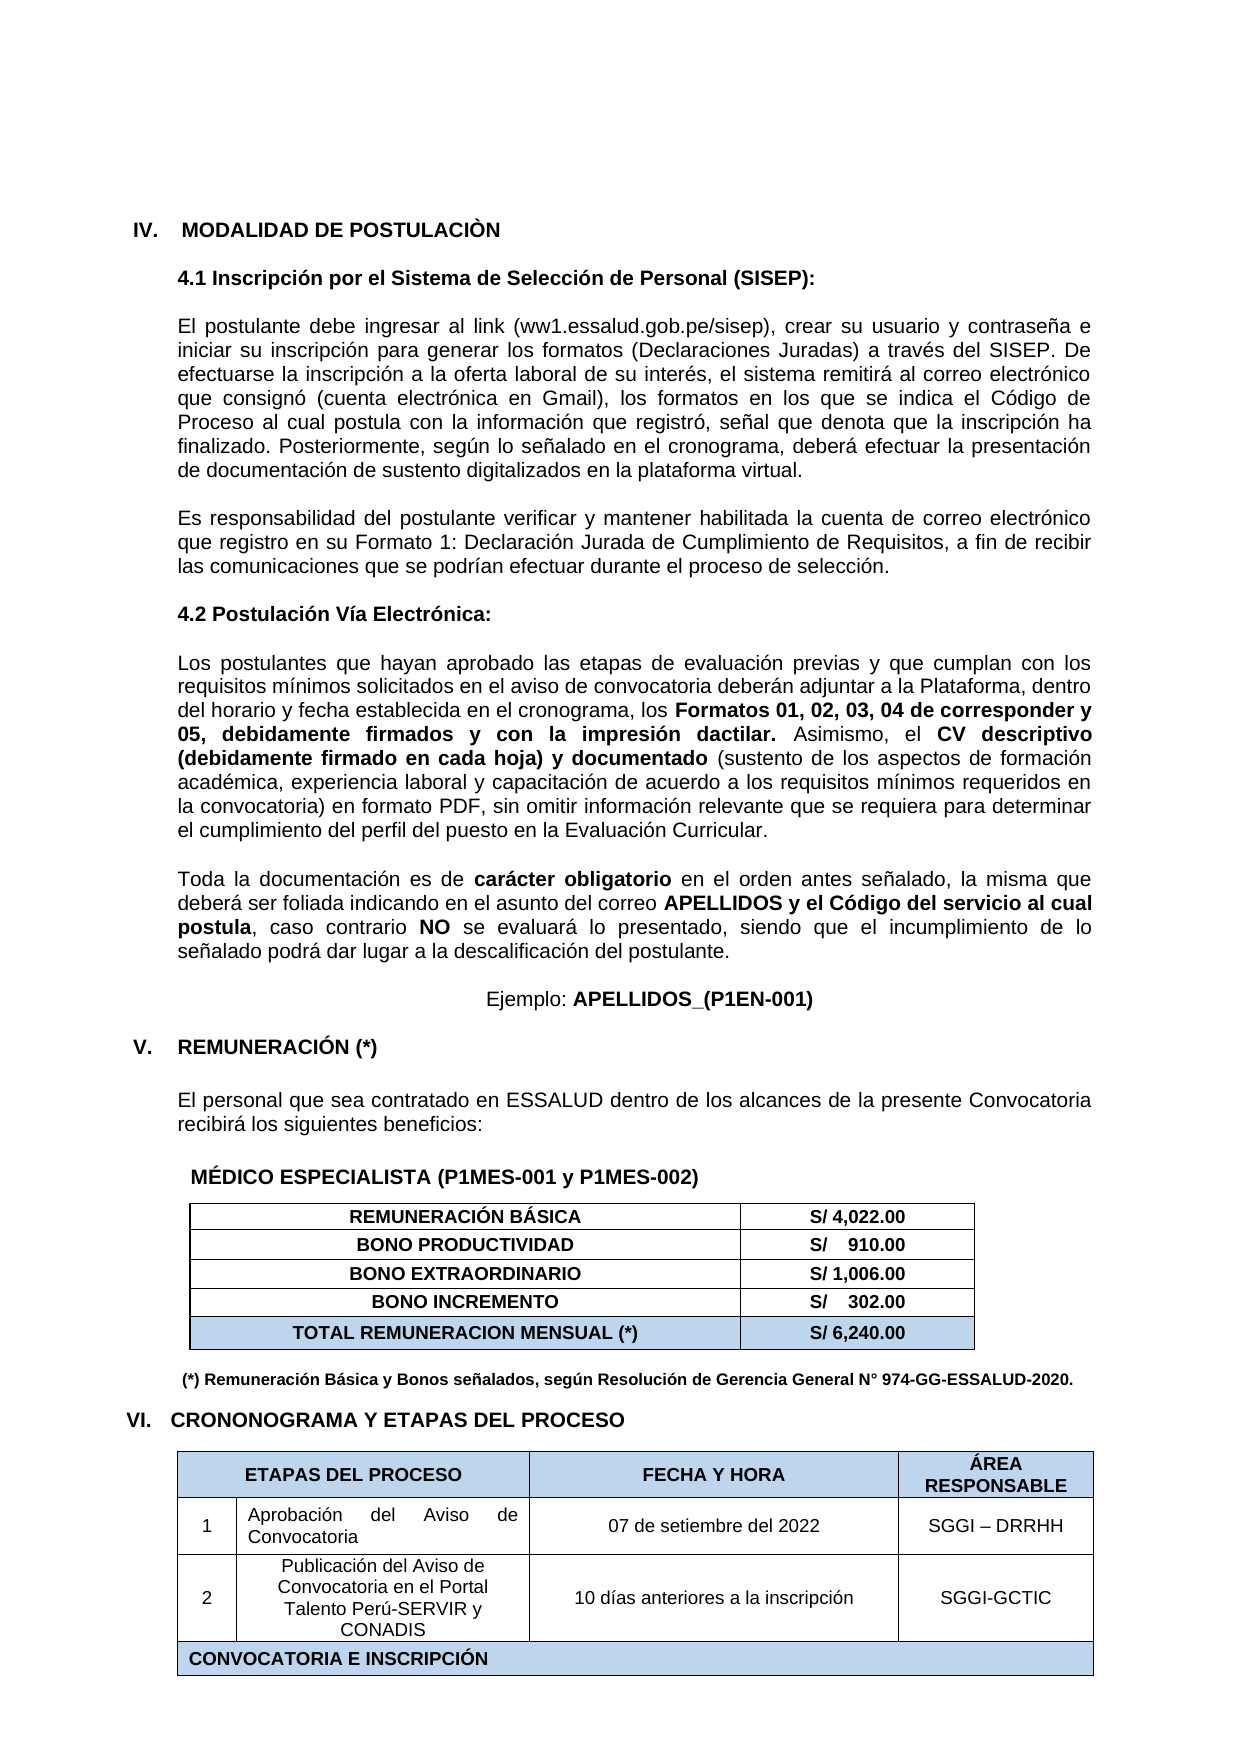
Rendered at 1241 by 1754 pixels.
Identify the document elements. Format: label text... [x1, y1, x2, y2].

table_header ETAPAS DEL PROCESO [178, 1452, 529, 1497]
table_cell S/ 302.00 [741, 1289, 974, 1316]
text (*) Remuneración Básica y Bonos señalados, según Resolución de Gerencia General N° 974-GG-ESSALUD-2020. [177, 1369, 1092, 1388]
table_cell Publicación del Aviso de Convocatoria en el Portal Talento Perú-SERVIR y CONADIS [237, 1555, 529, 1641]
table_cell 07 de setiembre del 2022 [530, 1498, 898, 1553]
table_cell Aprobación del Aviso de Convocatoria [237, 1498, 529, 1553]
table_cell SGGI-GCTIC [899, 1555, 1093, 1641]
table_cell 10 días anteriores a la inscripción [530, 1555, 898, 1641]
text 4.1 Inscripción por el Sistema de Selección de Personal (SISEP): [177, 266, 1092, 290]
text MÉDICO ESPECIALISTA (P1MES-001 y P1MES-002) [133, 1165, 1092, 1189]
text Ejemplo: APELLIDOS_(P1EN-001) [177, 987, 1092, 1011]
table_header FECHA Y HORA [530, 1452, 898, 1497]
text Toda la documentación es de carácter obligatorio en el orden antes señalado, la misma que deberá ser foliada indicando en el asunto del correo APELLIDOS y el Código del servicio al cual postula, caso contrario NO se evaluará lo presentado, siendo que el incumplimiento de lo señalado podrá dar lugar a la descalificación del postulante. [177, 867, 1092, 963]
text IV. MODALIDAD DE POSTULACIÒN [133, 218, 1092, 242]
table_header S/ 4,022.00 [741, 1204, 974, 1229]
text Los postulantes que hayan aprobado las etapas de evaluación previas y que cumplan con los requisitos mínimos solicitados en el aviso de convocatoria deberán adjuntar a la Plataforma, dentro del horario y fecha establecida en el cronograma, los Formatos 01, 02, 03, 04 de corresponder y 05, debidamente firmados y con la impresión dactilar. Asimismo, el CV descriptivo (debidamente firmado en cada hoja) y documentado (sustento de los aspectos de formación académica, experiencia laboral y capacitación de acuerdo a los requisitos mínimos requeridos en la convocatoria) en formato PDF, sin omitir información relevante que se requiera para determinar el cumplimiento del perfil del puesto en la Evaluación Curricular. [177, 650, 1092, 842]
text El postulante debe ingresar al link (ww1.essalud.gob.pe/sisep), crear su usuario y contraseña e iniciar su inscripción para generar los formatos (Declaraciones Juradas) a través del SISEP. De efectuarse la inscripción a la oferta laboral de su interés, el sistema remitirá al correo electrónico que consignó (cuenta electrónica en Gmail), los formatos en los que se indica el Código de Proceso al cual postula con la información que registró, señal que denota que la inscripción ha finalizado. Posteriormente, según lo señalado en el cronograma, deberá efectuar la presentación de documentación de sustento digitalizados en la plataforma virtual. [177, 314, 1092, 482]
table_cell BONO PRODUCTIVIDAD [191, 1230, 740, 1259]
table_cell 1 [178, 1498, 236, 1553]
table_header REMUNERACIÓN BÁSICA [191, 1204, 740, 1229]
table_cell CONVOCATORIA E INSCRIPCIÓN [178, 1642, 1093, 1675]
text Es responsabilidad del postulante verificar y mantener habilitada la cuenta de correo electrónico que registro en su Formato 1: Declaración Jurada de Cumplimiento de Requisitos, a fin de recibir las comunicaciones que se podrían efectuar durante el proceso de selección. [177, 506, 1092, 577]
table_cell TOTAL REMUNERACION MENSUAL (*) [191, 1317, 740, 1349]
table_cell SGGI – DRRHH [899, 1498, 1093, 1553]
text El personal que sea contratado en ESSALUD dentro de los alcances de la presente Convocatoria recibirá los siguientes beneficios: [177, 1088, 1092, 1136]
table_cell BONO INCREMENTO [191, 1289, 740, 1316]
list CRONONOGRAMA Y ETAPAS DEL PROCESO [126, 1408, 1085, 1432]
table_header ÁREA RESPONSABLE [899, 1452, 1093, 1497]
table_cell S/ 910.00 [741, 1230, 974, 1259]
table_cell S/ 6,240.00 [741, 1317, 974, 1349]
table_cell 2 [178, 1555, 236, 1641]
list REMUNERACIÓN (*) [133, 1035, 1092, 1059]
table_cell S/ 1,006.00 [741, 1260, 974, 1287]
text 4.2 Postulación Vía Electrónica: [177, 601, 1092, 625]
table_cell BONO EXTRAORDINARIO [191, 1260, 740, 1287]
